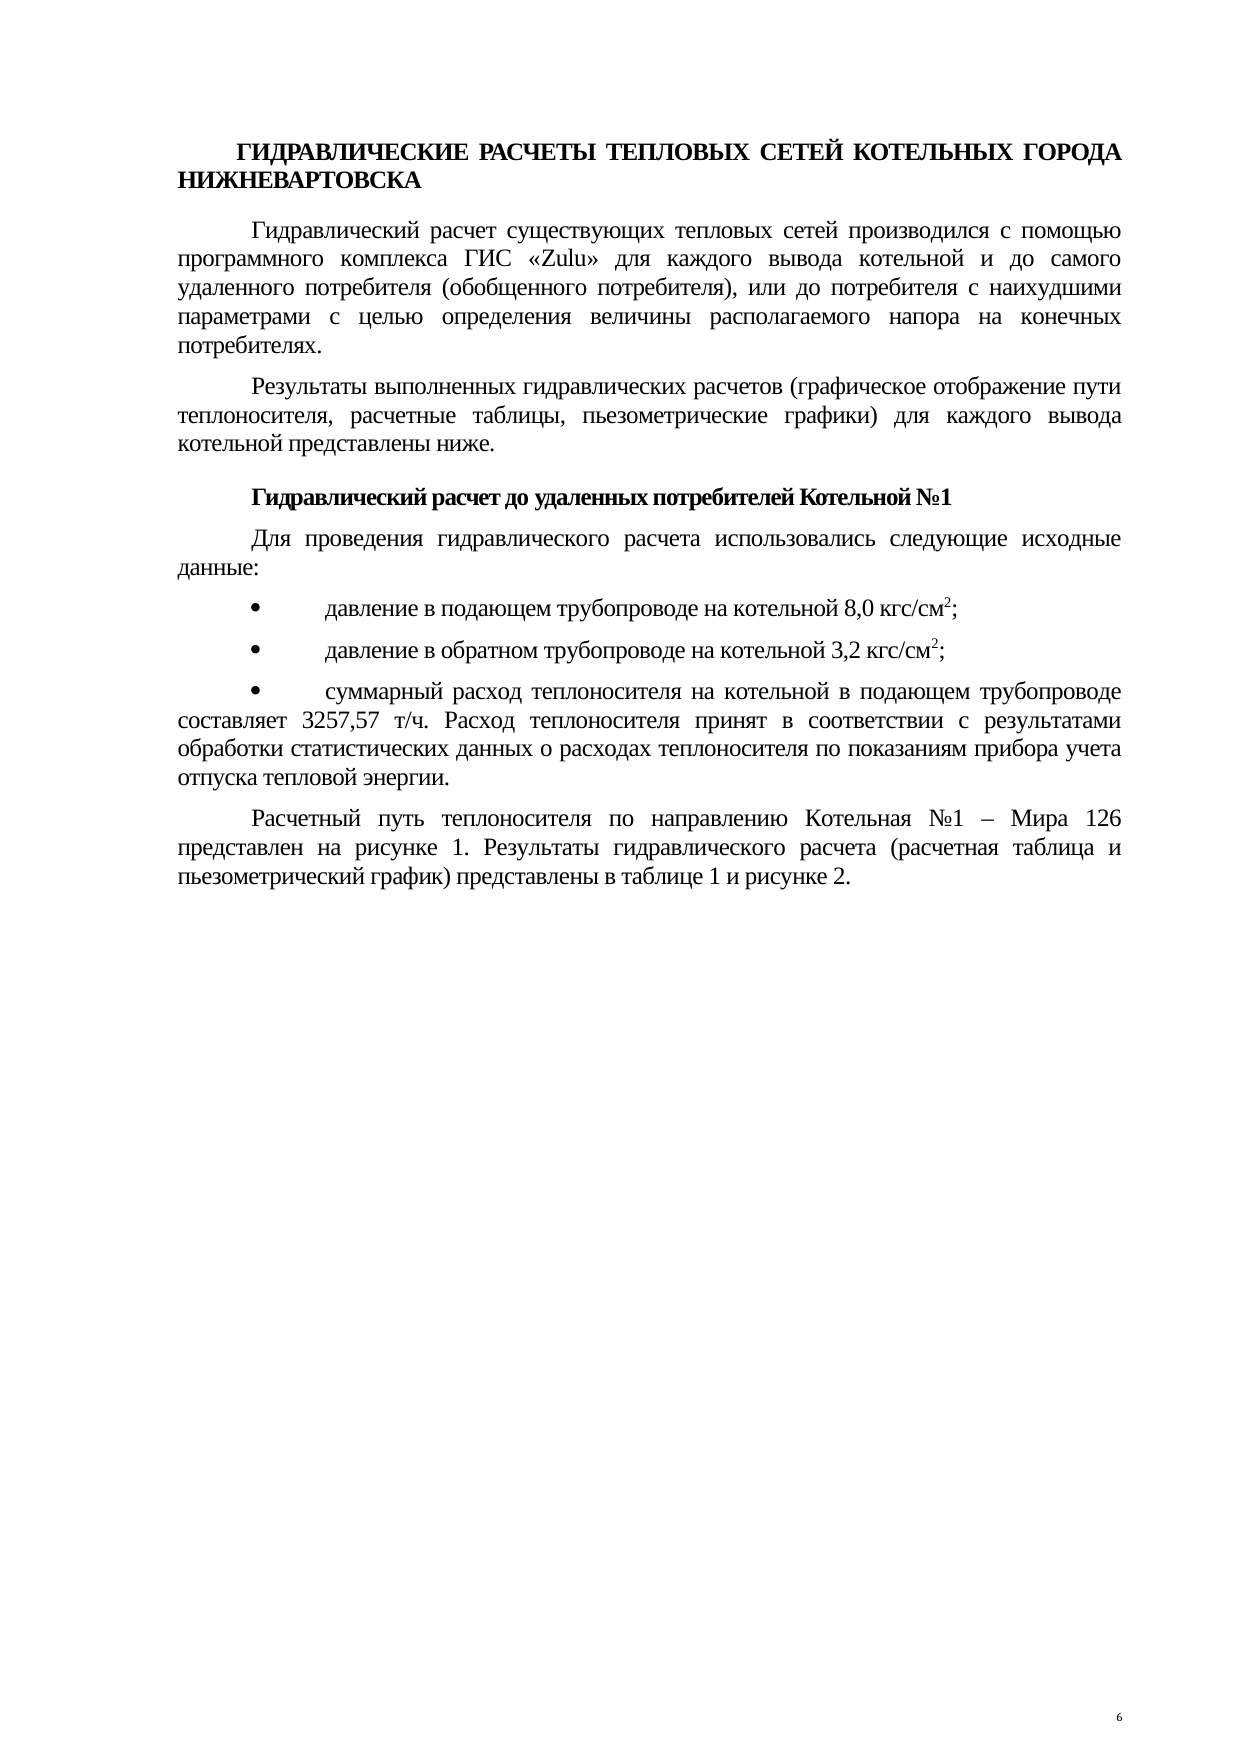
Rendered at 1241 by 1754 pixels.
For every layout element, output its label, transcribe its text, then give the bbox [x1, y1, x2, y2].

text Результаты выполненных гидравлических расчетов (графическое отображение пути теплоносителя, расчетные таблицы, пьезометрические графики) для каждого вывода котельной представлены ниже. [177, 371, 1122, 457]
text Расчетный путь теплоносителя по направлению Котельная №1 – Мира 126 представлен на рисунке 1. Результаты гидравлического расчета (расчетная таблица и пьезометрический график) представлены в таблице 1 и рисунке 2. [177, 803, 1122, 890]
list давление в подающем трубопроводе на котельной 8,0 кгс/см2; [177, 593, 1122, 622]
text Гидравлические расчеты тепловых сетей котельных города Нижневартовска [171, 131, 1122, 201]
list Гидравлический расчет до удаленных потребителей Котельной №1 [177, 482, 1122, 511]
list давление в обратном трубопроводе на котельной 3,2 кгс/см2; [177, 635, 1122, 663]
text Для проведения гидравлического расчета использовались следующие исходные данные: [177, 523, 1122, 581]
text Гидравлический расчет существующих тепловых сетей производился с помощью программного комплекса ГИС «Zulu» для каждого вывода котельной и до самого удаленного потребителя (обобщенного потребителя), или до потребителя с наихудшими параметрами с целью определения величины располагаемого напора на конечных потребителях. [177, 215, 1122, 358]
list суммарный расход теплоносителя на котельной в подающем трубопроводе составляет 3257,57 т/ч. Расход теплоносителя принят в соответствии с результатами обработки статистических данных о расходах теплоносителя по показаниям прибора учета отпуска тепловой энергии. [177, 676, 1122, 791]
